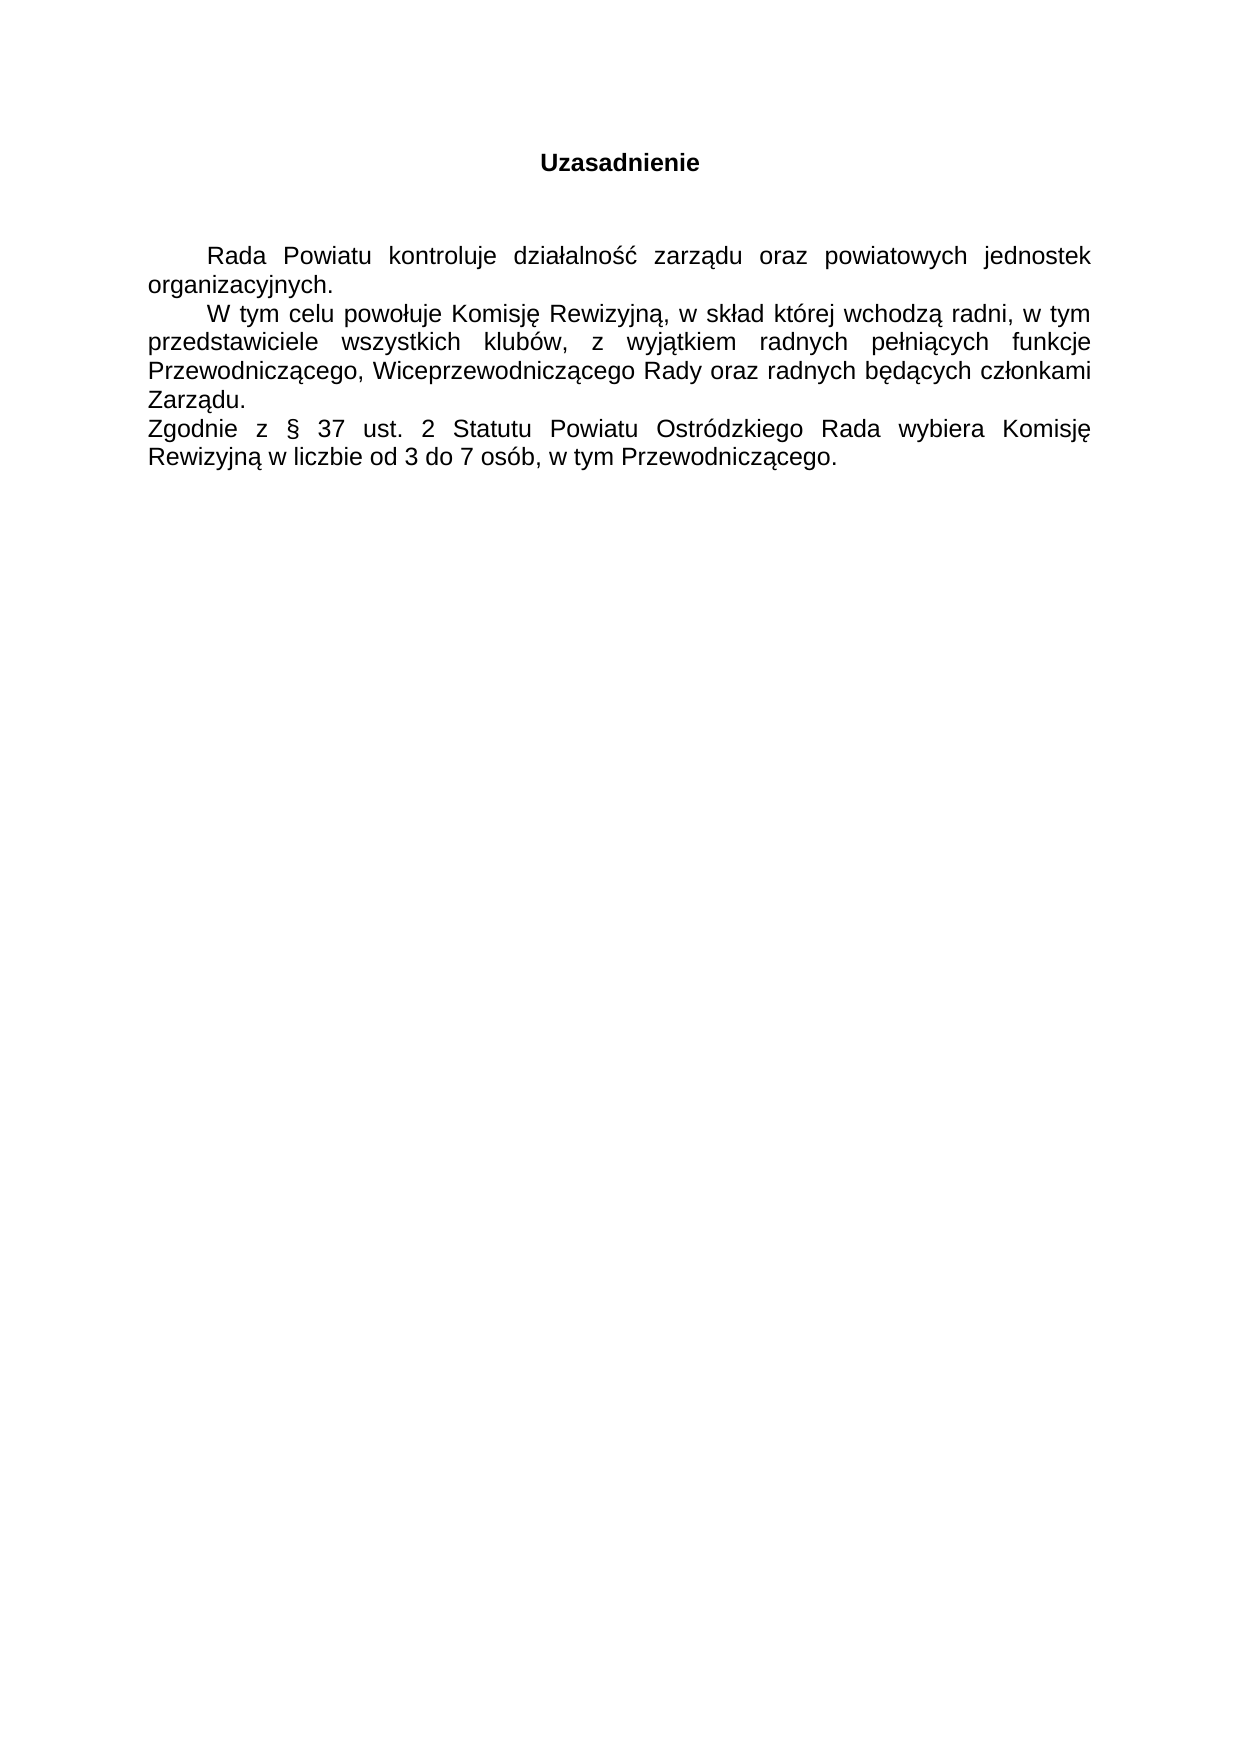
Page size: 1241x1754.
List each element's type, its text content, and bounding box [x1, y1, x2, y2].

text Uzasadnienie [148, 148, 1093, 176]
text Zgodnie z § 37 ust. 2 Statutu Powiatu Ostródzkiego Rada wybiera Komisję Rewizyjną w liczbie od 3 do 7 osób, w tym Przewodniczącego. [148, 413, 1093, 471]
text Rada Powiatu kontroluje działalność zarządu oraz powiatowych jednostek organizacyjnych. [148, 241, 1093, 298]
text W tym celu powołuje Komisję Rewizyjną, w skład której wchodzą radni, w tym przedstawiciele wszystkich klubów, z wyjątkiem radnych pełniących funkcje Przewodniczącego, Wiceprzewodniczącego Rady oraz radnych będących członkami Zarządu. [148, 298, 1093, 413]
